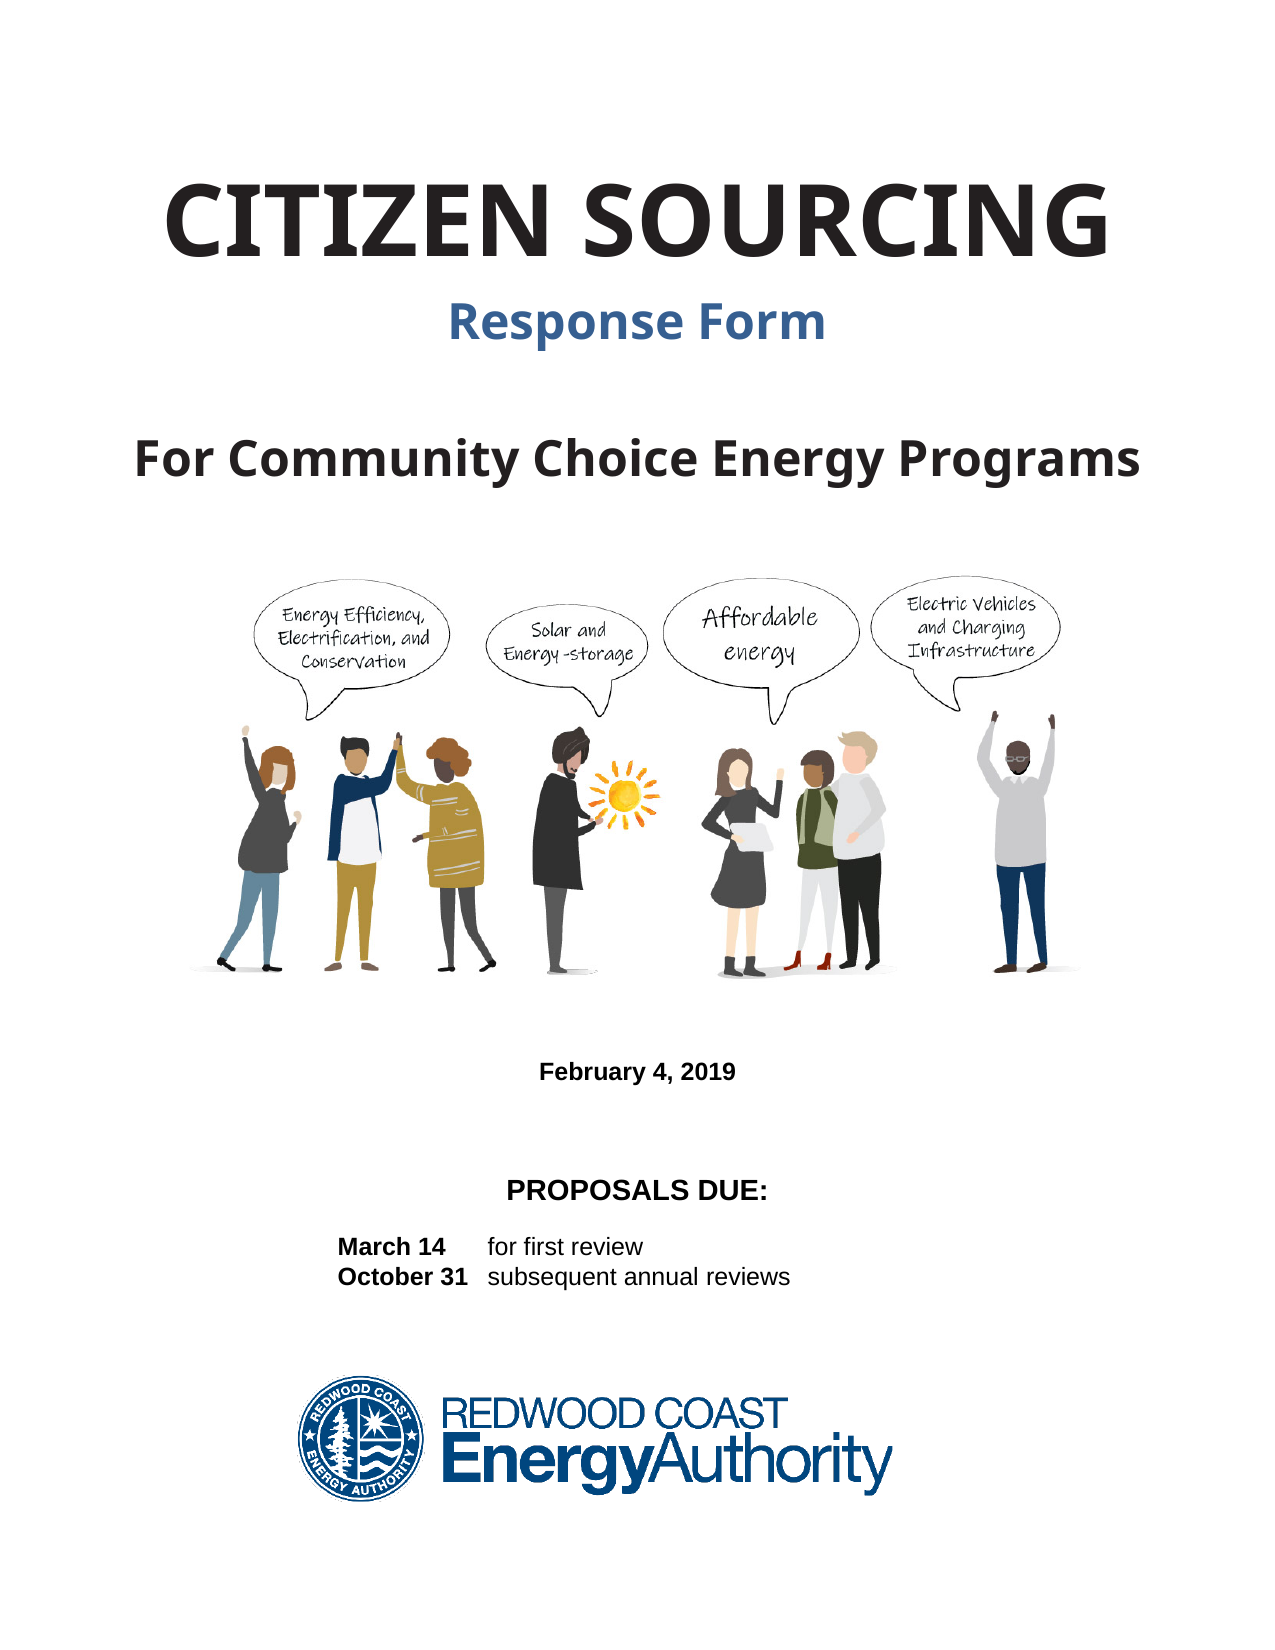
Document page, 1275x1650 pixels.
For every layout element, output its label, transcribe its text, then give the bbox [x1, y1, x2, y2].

text Response Form [112, 286, 1162, 354]
text PROPOSALS DUE: [112, 1173, 1162, 1207]
text For Community Choice Energy Programs [112, 422, 1162, 491]
text October 31 subsequent annual reviews [337, 1261, 1162, 1290]
text February 4, 2019 [112, 1057, 1162, 1086]
picture [295, 1373, 892, 1502]
text March 14 for first review [337, 1232, 1162, 1261]
picture [176, 548, 1099, 999]
text CITIZEN SOURCING [112, 150, 1162, 286]
